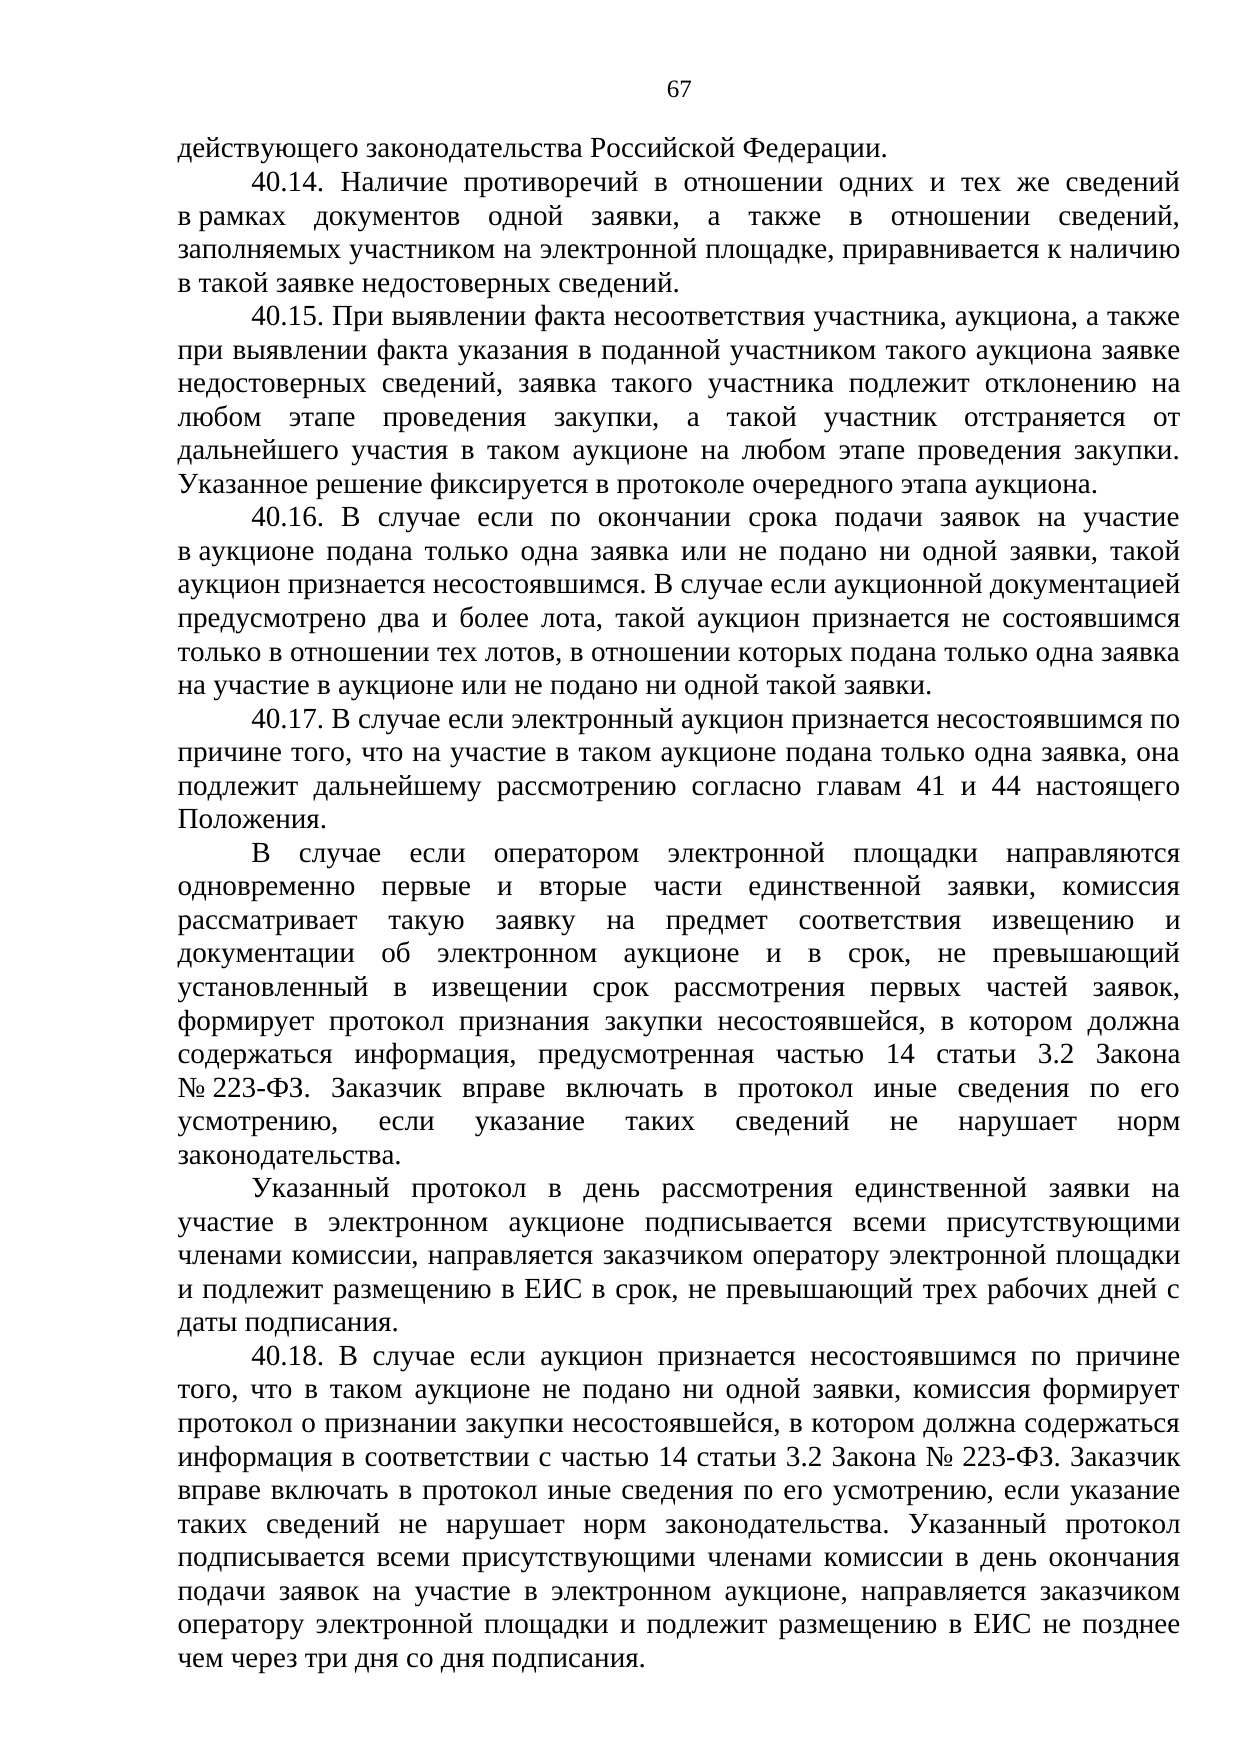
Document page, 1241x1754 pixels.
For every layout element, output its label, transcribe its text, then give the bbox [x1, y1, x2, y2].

text 40.15. При выявлении факта несоответствия участника, аукциона, а также при выявлении факта указания в поданной участником такого аукциона заявке недостоверных сведений, заявка такого участника подлежит отклонению на любом этапе проведения закупки, а такой участник отстраняется от дальнейшего участия в таком аукционе на любом этапе проведения закупки. Указанное решение фиксируется в протоколе очередного этапа аукциона. [177, 298, 1181, 499]
text 40.18. В случае если аукцион признается несостоявшимся по причине того, что в таком аукционе не подано ни одной заявки, комиссия формирует протокол о признании закупки несостоявшейся, в котором должна содержаться информация в соответствии с частью 14 статьи 3.2 Закона № 223-ФЗ. Заказчик вправе включать в протокол иные сведения по его усмотрению, если указание таких сведений не нарушает норм законодательства. Указанный протокол подписывается всеми присутствующими членами комиссии в день окончания подачи заявок на участие в электронном аукционе, направляется заказчиком оператору электронной площадки и подлежит размещению в ЕИС не позднее чем через три дня со дня подписания. [177, 1338, 1181, 1673]
text Указанный протокол в день рассмотрения единственной заявки на участие в электронном аукционе подписывается всеми присутствующими членами комиссии, направляется заказчиком оператору электронной площадки и подлежит размещению в ЕИС в срок, не превышающий трех рабочих дней с даты подписания. [177, 1170, 1181, 1338]
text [177, 131, 1181, 164]
text В случае если оператором электронной площадки направляются одновременно первые и вторые части единственной заявки, комиссия рассматривает такую заявку на предмет соответствия извещению и документации об электронном аукционе и в срок, не превышающий установленный в извещении срок рассмотрения первых частей заявок, формирует протокол признания закупки несостоявшейся, в котором должна содержаться информация, предусмотренная частью 14 статьи 3.2 Закона № 223-ФЗ. Заказчик вправе включать в протокол иные сведения по его усмотрению, если указание таких сведений не нарушает норм законодательства. [177, 835, 1181, 1170]
text 40.14. Наличие противоречий в отношении одних и тех же сведений в рамках документов одной заявки, а также в отношении сведений, заполняемых участником на электронной площадке, приравнивается к наличию в такой заявке недостоверных сведений. [177, 164, 1181, 298]
text 40.17. В случае если электронный аукцион признается несостоявшимся по причине того, что на участие в таком аукционе подана только одна заявка, она подлежит дальнейшему рассмотрению согласно главам 41 и 44 настоящего Положения. [177, 701, 1181, 835]
text 40.16. В случае если по окончании срока подачи заявок на участие в аукционе подана только одна заявка или не подано ни одной заявки, такой аукцион признается несостоявшимся. В случае если аукционной документацией предусмотрено два и более лота, такой аукцион признается не состоявшимся только в отношении тех лотов, в отношении которых подана только одна заявка на участие в аукционе или не подано ни одной такой заявки. [177, 499, 1181, 701]
